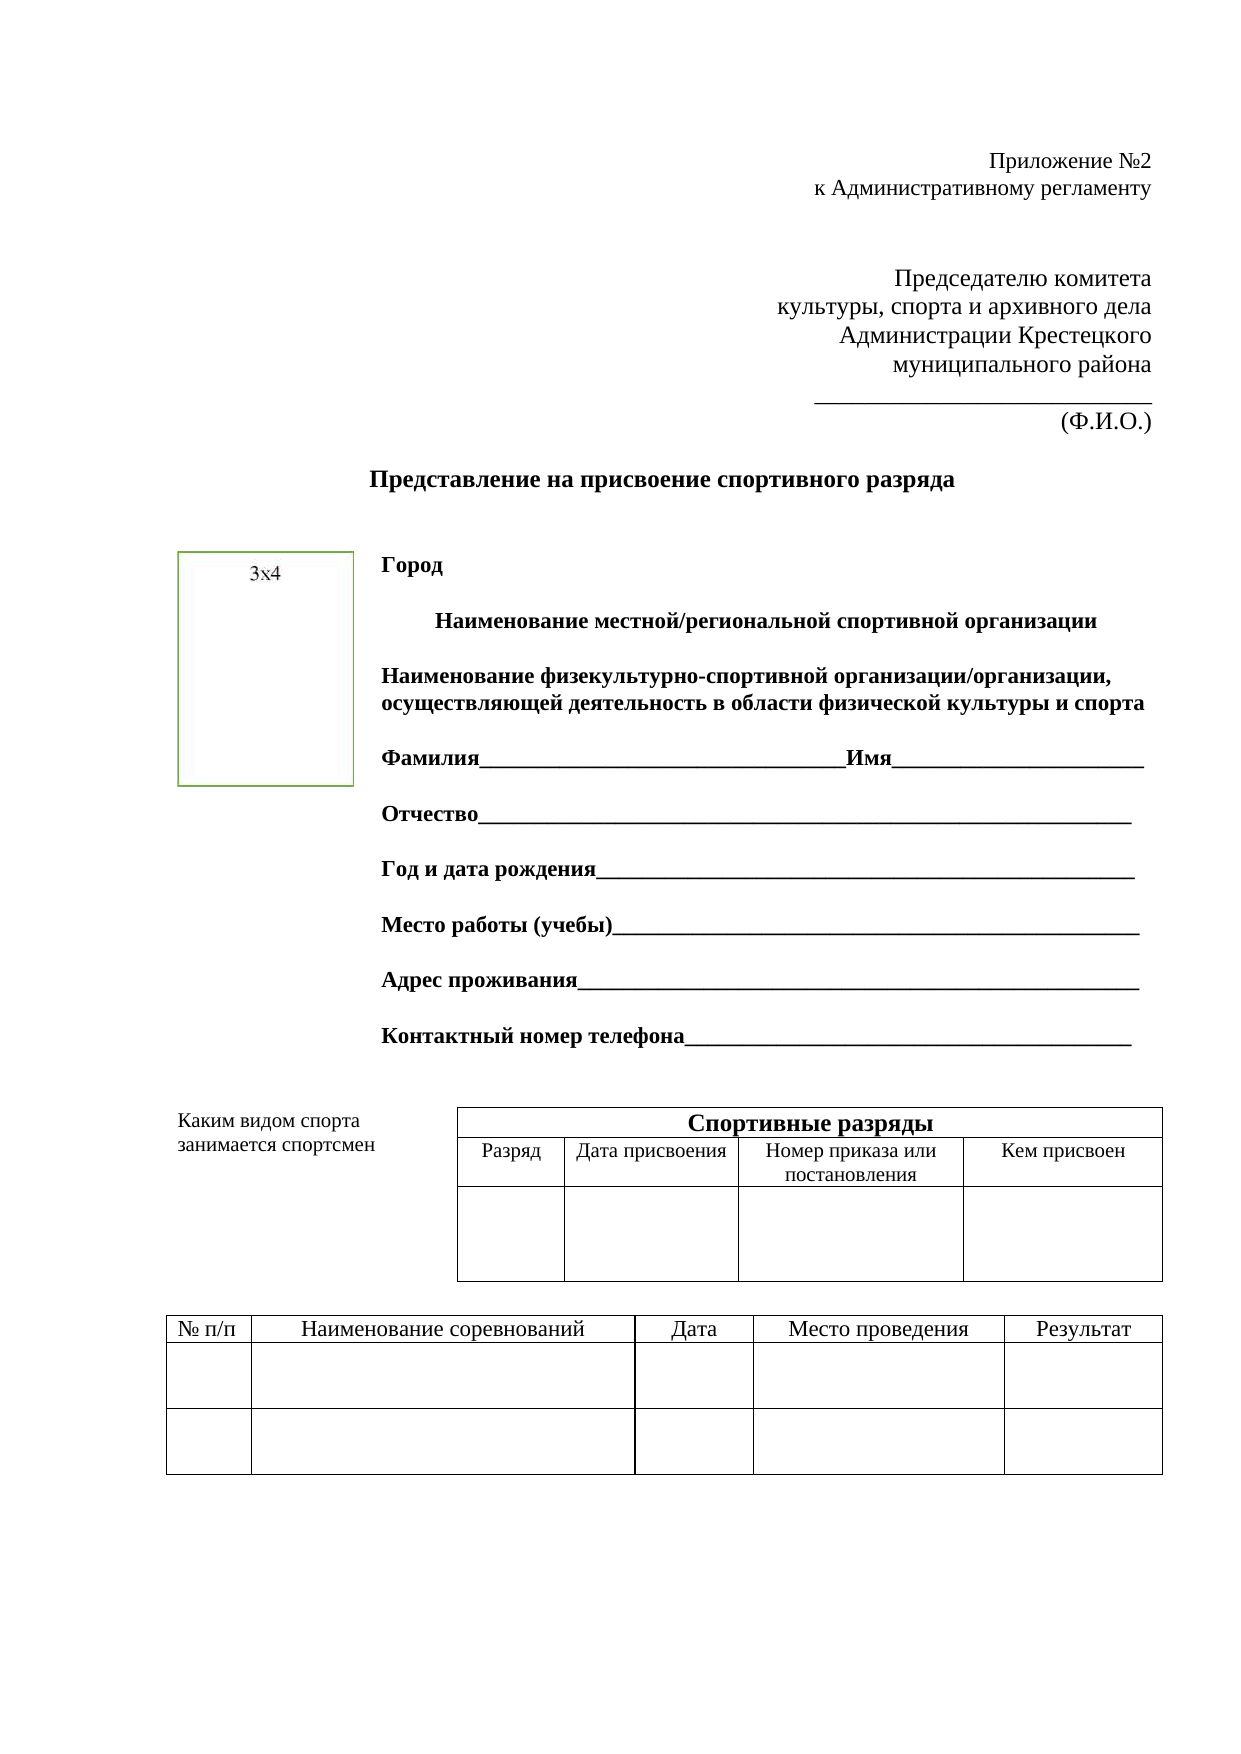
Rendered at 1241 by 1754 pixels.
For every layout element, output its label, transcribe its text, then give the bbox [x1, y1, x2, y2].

table_cell Спортивные разряды [458, 1108, 1162, 1137]
table_header [166, 551, 370, 1107]
table_cell [1005, 1343, 1162, 1408]
table_cell [167, 1343, 251, 1408]
picture [177, 551, 354, 787]
text (Ф.И.О.) [177, 406, 1152, 435]
table_cell [252, 1409, 634, 1473]
text Администрации Крестецкого [177, 320, 1152, 349]
text Представление на присвоение спортивного разряда [369, 464, 1152, 493]
table_cell [252, 1343, 634, 1408]
table_header Место проведения [754, 1316, 1004, 1342]
table_cell [739, 1187, 963, 1281]
table_cell Дата присвоения [565, 1138, 738, 1186]
table_cell [565, 1187, 738, 1281]
table_cell Каким видом спорта занимается спортсмен [166, 1107, 457, 1281]
text ___________________________ [177, 378, 1152, 406]
table_header Дата [636, 1316, 753, 1342]
table_header Наименование соревнований [252, 1316, 634, 1342]
table_header № п/п [167, 1316, 251, 1342]
text Приложение №2 к Административному регламенту [177, 147, 1152, 200]
table_cell [458, 1187, 564, 1281]
text муниципального района [177, 349, 1152, 378]
text культуры, спорта и архивного дела [177, 291, 1152, 320]
table_cell [636, 1409, 753, 1473]
table_cell [964, 1187, 1162, 1281]
table_cell [1005, 1409, 1162, 1473]
table_cell [636, 1343, 753, 1408]
table_cell [167, 1409, 251, 1473]
table_cell Разряд [458, 1138, 564, 1186]
table_header Город Наименование местной/региональной спортивной организации Наименование физекультурно-спортивной организации/организации, осуществляющей деятельность в области физической культуры и спорта Фамилия________________________________Имя______________________ Отчество_________________________________________________________ Год и дата рождения_______________________________________________ Место работы (учебы)______________________________________________ Адрес проживания_________________________________________________ Контактный номер телефона_______________________________________ [370, 551, 1163, 1107]
table_cell Номер приказа или постановления [739, 1138, 963, 1186]
table_cell [754, 1409, 1004, 1473]
table_cell Кем присвоен [964, 1138, 1162, 1186]
table_cell [754, 1343, 1004, 1408]
table_header Результат [1005, 1316, 1162, 1342]
text Председателю комитета [177, 263, 1152, 291]
